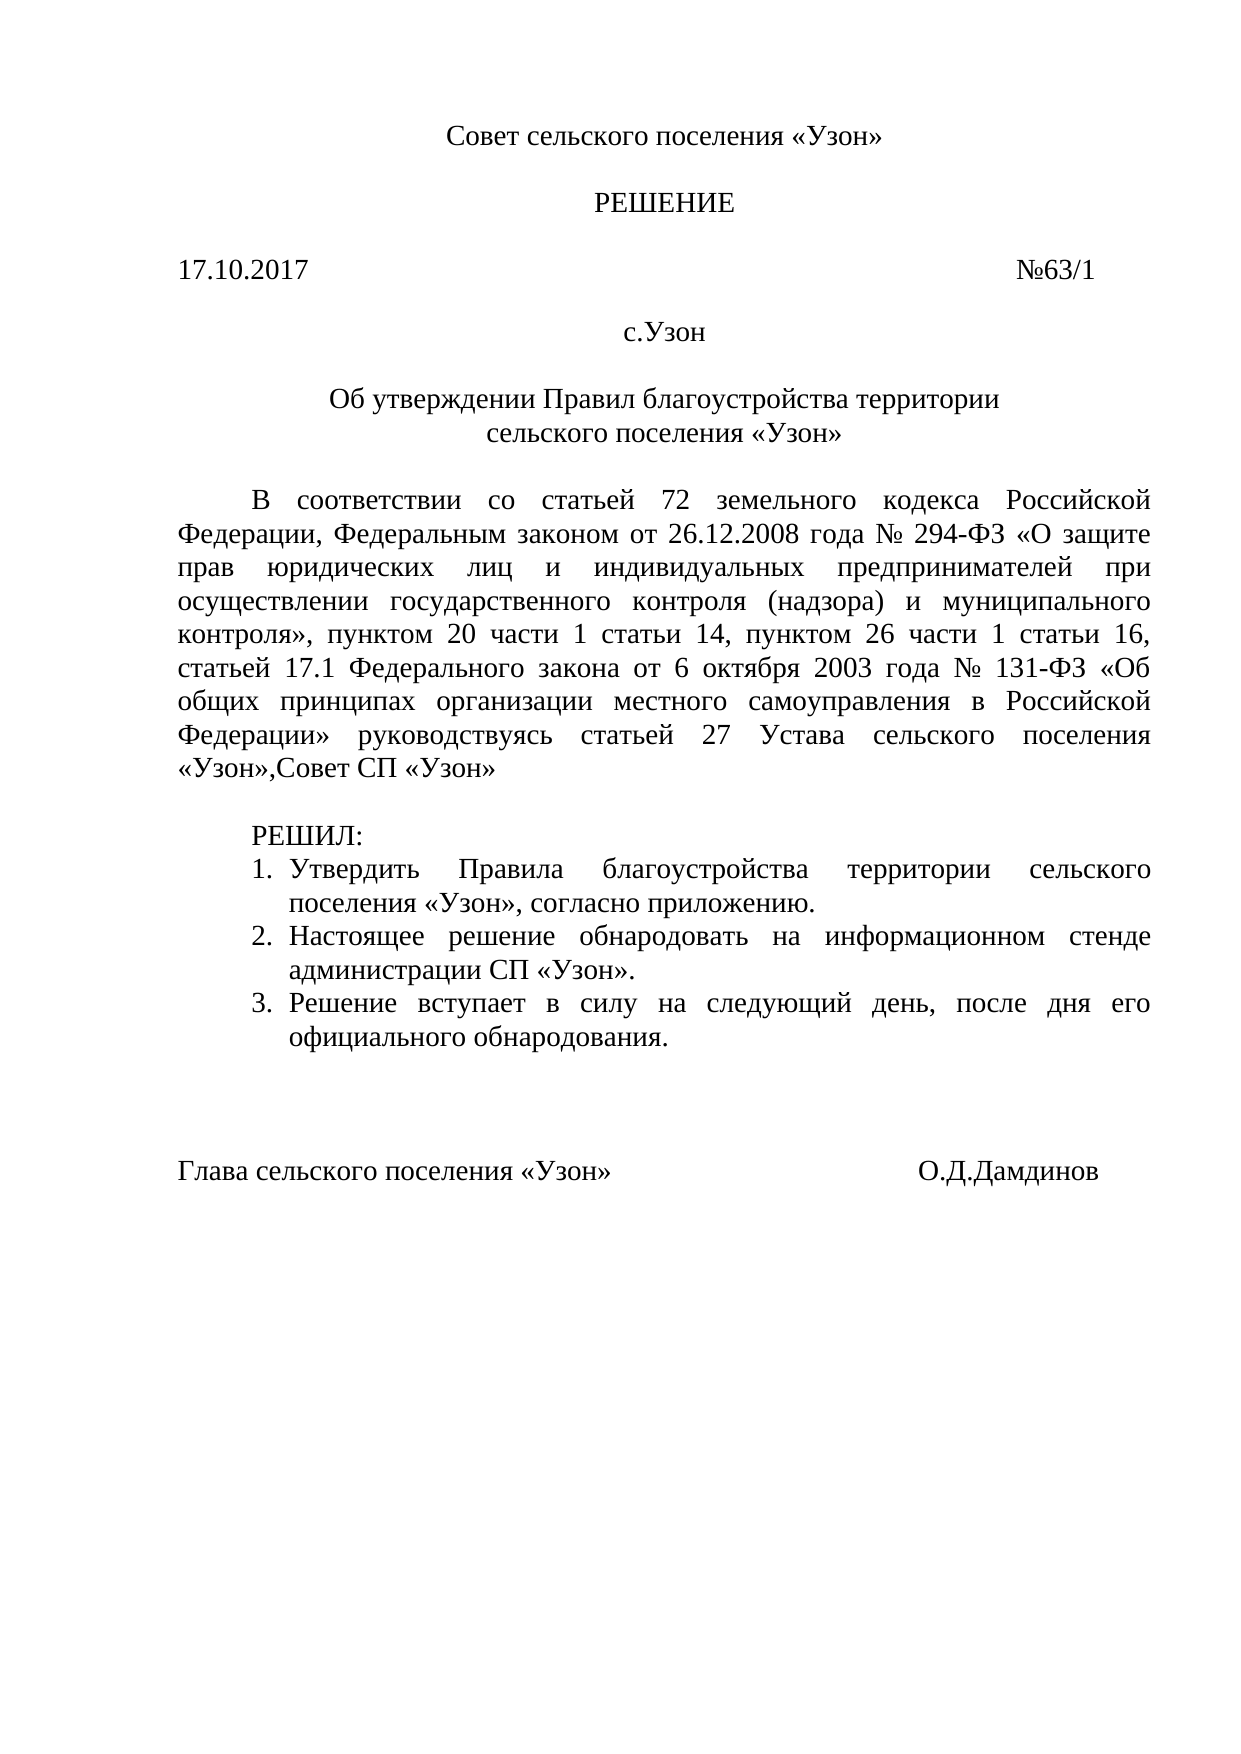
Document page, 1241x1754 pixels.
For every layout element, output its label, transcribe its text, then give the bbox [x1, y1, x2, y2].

text сельского поселения «Узон» [177, 415, 1152, 449]
text Совет сельского поселения «Узон» [177, 118, 1152, 152]
list Настоящее решение обнародовать на информационном стенде администрации СП «Узон». [251, 918, 1152, 985]
text с.Узон [177, 314, 1152, 348]
text 17.10.2017 №63/1 [177, 252, 1152, 286]
list Решение вступает в силу на следующий день, после дня его официального обнародования. [251, 985, 1152, 1052]
text РЕШИЛ: [177, 818, 1152, 851]
text В соответствии со статьей 72 земельного кодекса Российской Федерации, Федеральным законом от 26.12.2008 года № 294-ФЗ «О защите прав юридических лиц и индивидуальных предпринимателей при осуществлении государственного контроля (надзора) и муниципального контроля», пунктом 20 части 1 статьи 14, пунктом 26 части 1 статьи 16, статьей 17.1 Федерального закона от 6 октября 2003 года № 131-ФЗ «Об общих принципах организации местного самоуправления в Российской Федерации» руководствуясь статьей 27 Устава сельского поселения «Узон»,Совет СП «Узон» [177, 482, 1152, 784]
list Утвердить Правила благоустройства территории сельского поселения «Узон», согласно приложению. [251, 851, 1152, 918]
text Об утверждении Правил благоустройства территории [177, 382, 1152, 415]
text Глава сельского поселения «Узон» О.Д.Дамдинов [177, 1153, 1152, 1187]
text РЕШЕНИЕ [177, 185, 1152, 219]
